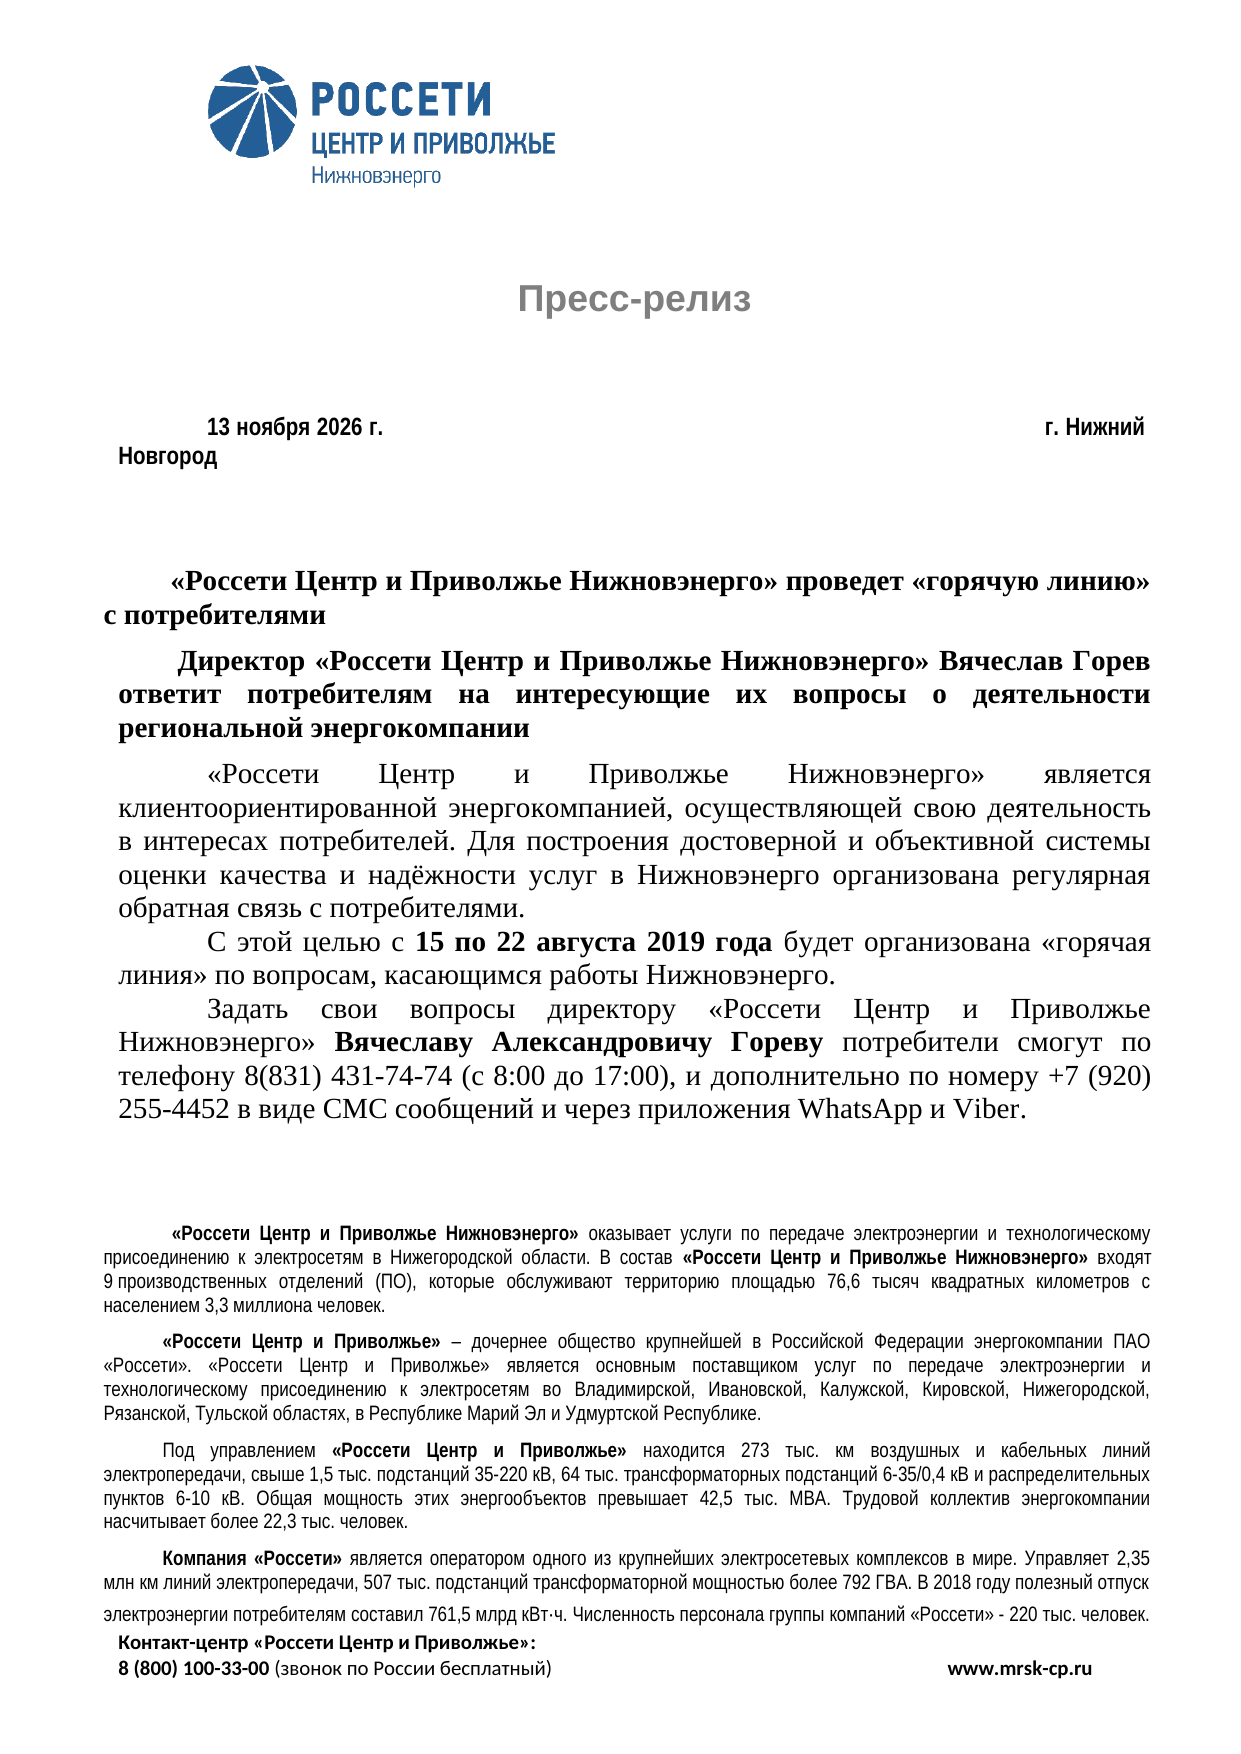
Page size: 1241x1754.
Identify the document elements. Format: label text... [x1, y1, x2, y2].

text «Россети Центр и Приволжье Нижновэнерго» оказывает услуги по передаче электроэнергии и технологическому присоединению к электросетям в Нижегородской области. В состав «Россети Центр и Приволжье Нижновэнерго» входят 9 производственных отделений (ПО), которые обслуживают территорию площадью 76,6 тысяч квадратных километров с населением 3,3 миллиона человек. [103, 1221, 1152, 1317]
text «Россети Центр и Приволжье Нижновэнерго» является клиентоориентированной энергокомпанией, осуществляющей свою деятельность в интересах потребителей. Для построения достоверной и объективной системы оценки качества и надёжности услуг в Нижновэнерго организована регулярная обратная связь с потребителями. [118, 756, 1152, 924]
text Пресс-релиз [137, 276, 1132, 319]
text «Россети Центр и Приволжье» – дочернее общество крупнейшей в Российской Федерации энергокомпании ПАО «Россети». «Россети Центр и Приволжье» является основным поставщиком услуг по передаче электроэнергии и технологическому присоединению к электросетям во Владимирской, Ивановской, Калужской, Кировской, Нижегородской, Рязанской, Тульской областях, в Республике Марий Эл и Удмуртской Республике. [103, 1329, 1152, 1425]
text Под управлением «Россети Центр и Приволжье» находится 273 тыс. км воздушных и кабельных линий электропередачи, свыше 1,5 тыс. подстанций 35-220 кВ, 64 тыс. трансформаторных подстанций 6-35/0,4 кВ и распределительных пунктов 6-10 кВ. Общая мощность этих энергообъектов превышает 42,5 тыс. МВА. Трудовой коллектив энергокомпании насчитывает более 22,3 тыс. человек. [103, 1438, 1152, 1533]
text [103, 1546, 1152, 1627]
text Директор «Россети Центр и Приволжье Нижновэнерго» Вячеслав Горев ответит потребителям на интересующие их вопросы о деятельности региональной энергокомпании [118, 643, 1152, 744]
text 14 августа 2019 г. г. Нижний Новгород [118, 412, 1152, 469]
text Задать свои вопросы директору «Россети Центр и Приволжье Нижновэнерго» Вячеславу Александровичу Гореву потребители смогут по телефону 8(831) 431-74-74 (с 8:00 до 17:00), и дополнительно по номеру +7 (920) 255-4452 в виде СМС сообщений и через приложения WhatsApp и Viber. [118, 991, 1152, 1125]
picture [206, 59, 556, 194]
text С этой целью с 15 по 22 августа 2019 года будет организована «горячая линия» по вопросам, касающимся работы Нижновэнерго. [118, 924, 1152, 991]
text «Россети Центр и Приволжье Нижновэнерго» проведет «горячую линию» с потребителями [103, 563, 1152, 631]
